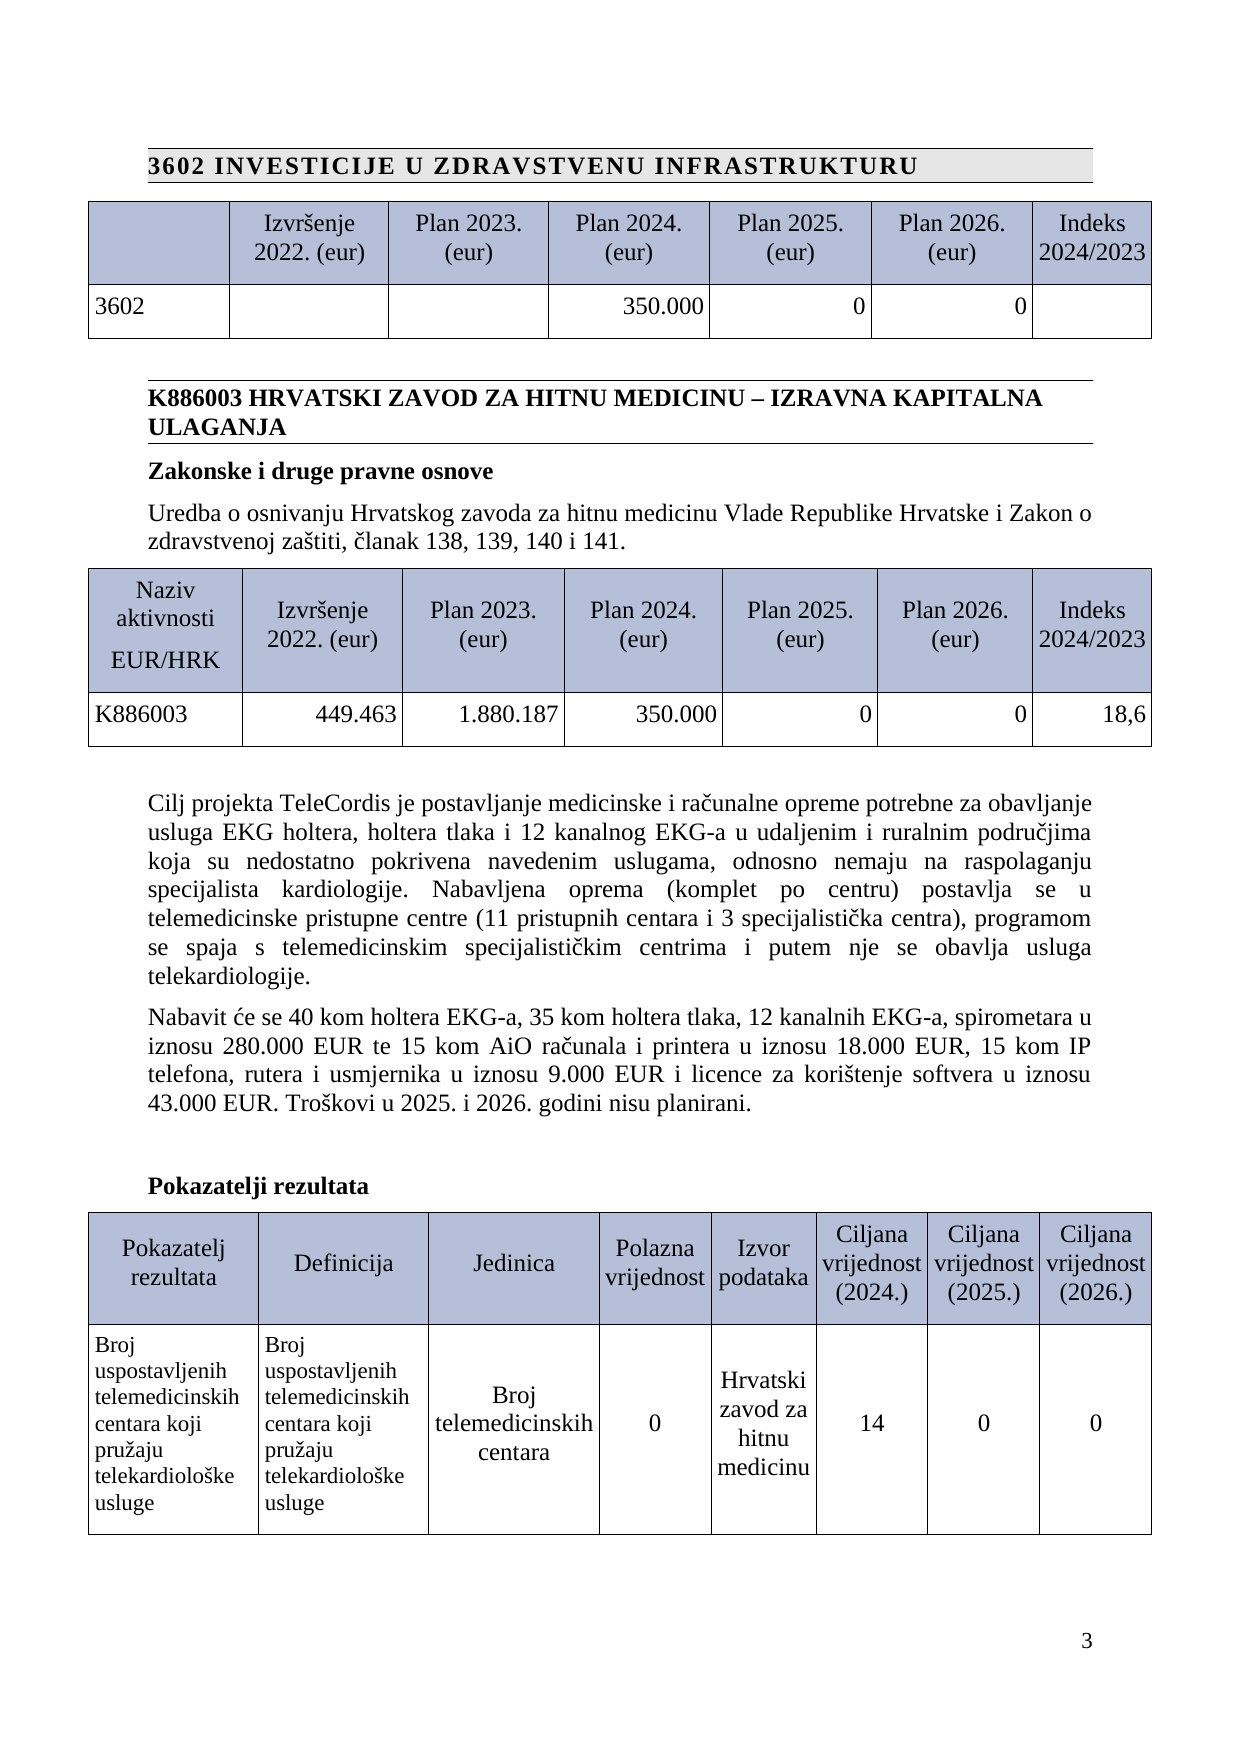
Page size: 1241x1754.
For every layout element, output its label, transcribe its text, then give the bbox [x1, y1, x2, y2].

subtitle 3602 INVESTICIJE U ZDRAVSTVENU INFRASTRUKTURU [148, 149, 1093, 182]
table_header Jedinica [429, 1213, 599, 1324]
table_cell 0 [872, 285, 1032, 338]
table_header Pokazatelj rezultata [89, 1213, 258, 1324]
text Uredba o osnivanju Hrvatskog zavoda za hitnu medicinu Vlade Republike Hrvatske i Zakon o zdravstvenoj zaštiti, članak 138, 139, 140 i 141. [148, 498, 1093, 555]
table_cell 0 [600, 1325, 711, 1534]
table_header Izvršenje 2022. (eur) [230, 202, 388, 284]
table_cell [230, 285, 388, 338]
table_header Plan 2023. (eur) [403, 569, 564, 692]
subtitle Pokazatelji rezultata [148, 1171, 1093, 1199]
table_header Indeks 2024/2023 [1033, 569, 1151, 692]
table_header Polazna vrijednost [600, 1213, 711, 1324]
table_header Plan 2024. (eur) [549, 202, 709, 284]
text Cilj projekta TeleCordis je postavljanje medicinske i računalne opreme potrebne za obavljanje usluga EKG holtera, holtera tlaka i 12 kanalnog EKG-a u udaljenim i ruralnim područjima koja su nedostatno pokrivena navedenim uslugama, odnosno nemaju na raspolaganju specijalista kardiologije. Nabavljena oprema (komplet po centru) postavlja se u telemedicinske pristupne centre (11 pristupnih centara i 3 specijalistička centra), programom se spaja s telemedicinskim specijalističkim centrima i putem nje se obavlja usluga telekardiologije. [148, 788, 1093, 989]
table_header Izvršenje 2022. (eur) [243, 569, 402, 692]
table_cell Hrvatski zavod za hitnu medicinu [712, 1325, 816, 1534]
table_cell 350.000 [565, 693, 722, 746]
table_cell 14 [817, 1325, 927, 1534]
table_cell 0 [710, 285, 871, 338]
table_cell 3602 [89, 285, 229, 338]
table_header Ciljana vrijednost (2025.) [928, 1213, 1039, 1324]
table_cell K886003 [89, 693, 242, 746]
table_cell Broj telemedicinskih centara [429, 1325, 599, 1534]
table_header [89, 202, 229, 284]
table_cell [1033, 285, 1151, 338]
table_header Plan 2024. (eur) [565, 569, 722, 692]
table_cell 0 [928, 1325, 1039, 1534]
table_header Indeks 2024/2023 [1033, 202, 1151, 284]
table_header Plan 2025. (eur) [723, 569, 877, 692]
table_cell 350.000 [549, 285, 709, 338]
table_cell [389, 285, 548, 338]
table_cell Broj uspostavljenih telemedicinskih centara koji pružaju telekardiološke usluge [259, 1325, 428, 1534]
table_cell 0 [1040, 1325, 1151, 1534]
table_cell 1.880.187 [403, 693, 564, 746]
table_cell 0 [878, 693, 1032, 746]
table_cell 449.463 [243, 693, 402, 746]
table_header Definicija [259, 1213, 428, 1324]
table_header Plan 2026. (eur) [878, 569, 1032, 692]
table_header Ciljana vrijednost (2026.) [1040, 1213, 1151, 1324]
table_cell 0 [723, 693, 877, 746]
table_cell Broj uspostavljenih telemedicinskih centara koji pružaju telekardiološke usluge [89, 1325, 258, 1534]
text Nabavit će se 40 kom holtera EKG-a, 35 kom holtera tlaka, 12 kanalnih EKG-a, spirometara u iznosu 280.000 EUR te 15 kom AiO računala i printera u iznosu 18.000 EUR, 15 kom IP telefona, rutera i usmjernika u iznosu 9.000 EUR i licence za korištenje softvera u iznosu 43.000 EUR. Troškovi u 2025. i 2026. godini nisu planirani. [148, 1002, 1093, 1117]
table_header Plan 2023. (eur) [389, 202, 548, 284]
table_header Izvor podataka [712, 1213, 816, 1324]
subtitle Zakonske i druge pravne osnove [148, 456, 1093, 485]
subtitle K886003 HRVATSKI ZAVOD ZA HITNU MEDICINU – IZRAVNA KAPITALNA ULAGANJA [148, 381, 1093, 443]
table_cell 18,6 [1033, 693, 1151, 746]
table_header Plan 2026. (eur) [872, 202, 1032, 284]
table_header Plan 2025. (eur) [710, 202, 871, 284]
table_header Naziv aktivnosti EUR/HRK [89, 569, 242, 692]
table_header Ciljana vrijednost (2024.) [817, 1213, 927, 1324]
